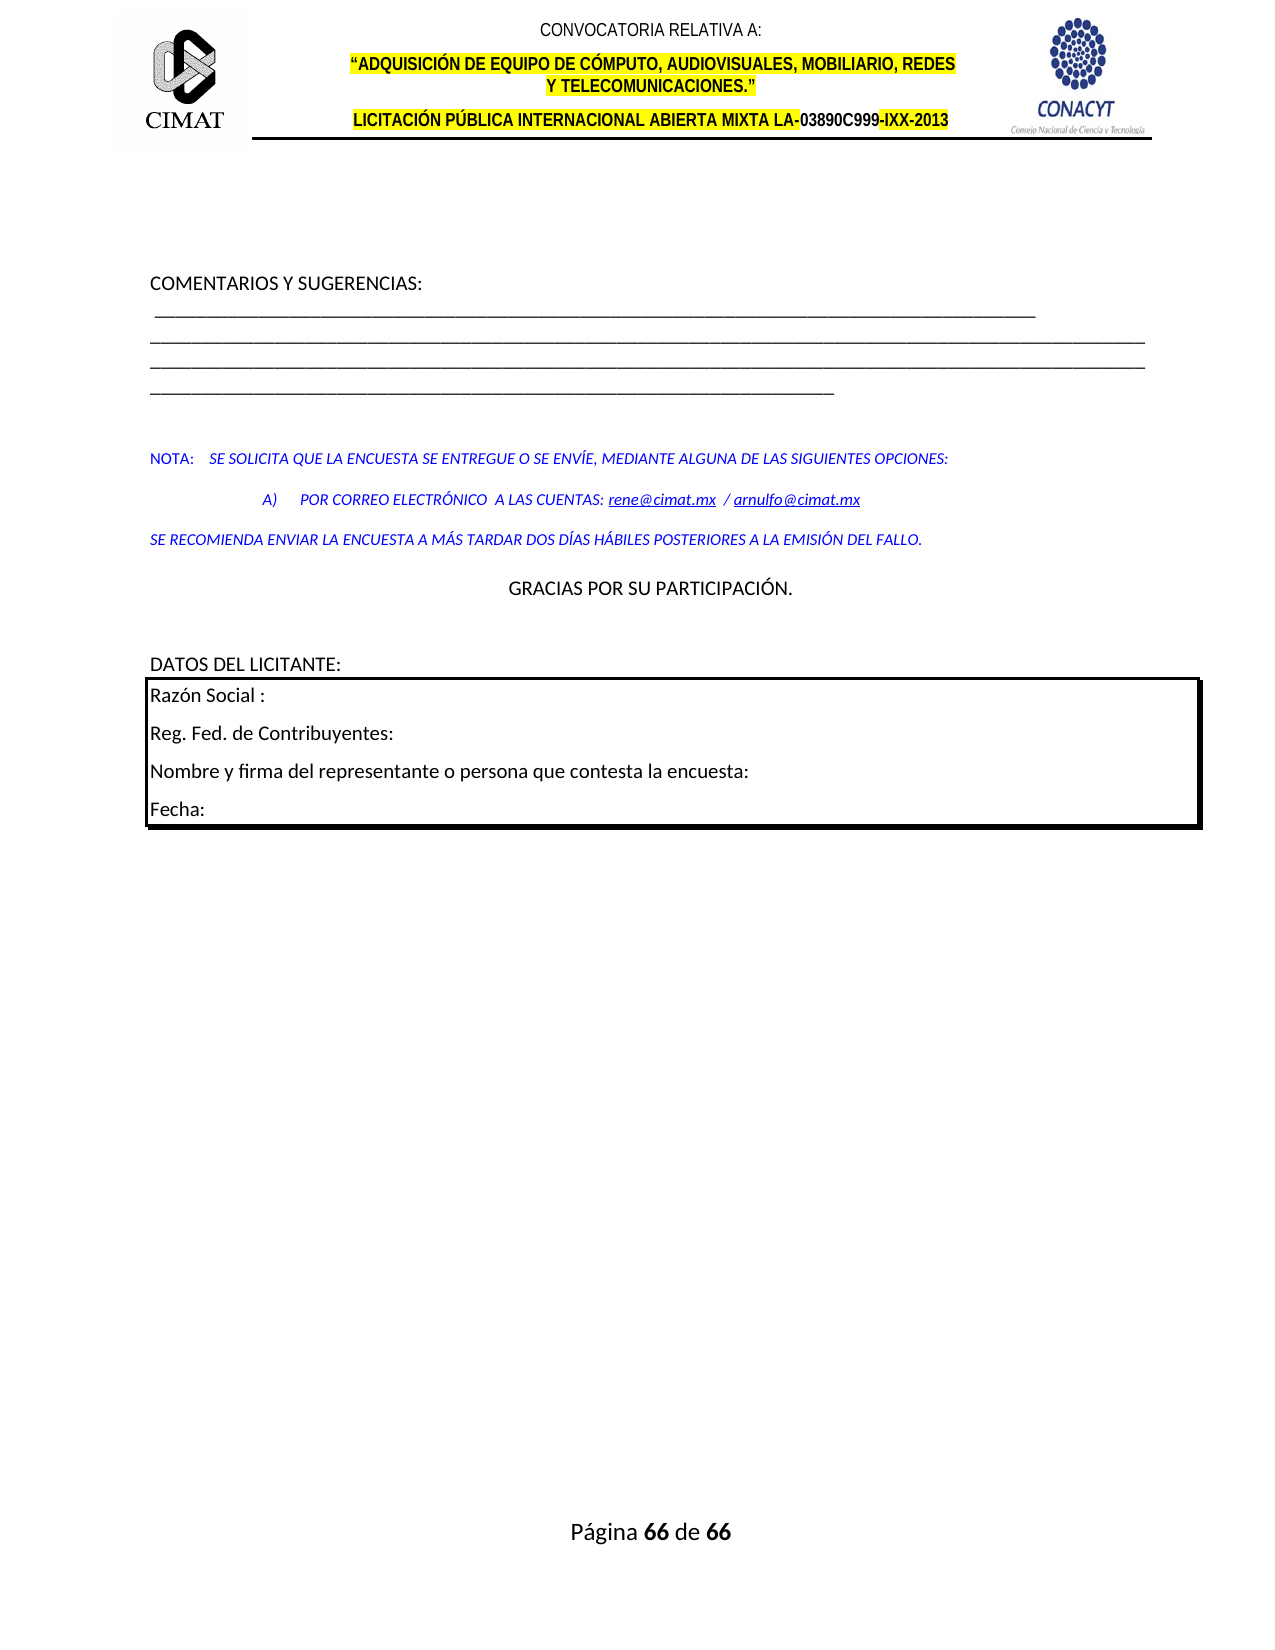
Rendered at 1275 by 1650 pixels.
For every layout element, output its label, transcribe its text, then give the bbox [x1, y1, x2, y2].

text _____________________________________________________________________________________ [150, 296, 1152, 321]
list POR CORREO ELECTRÓNICO A LAS CUENTAS: rene@cimat.mx / arnulfo@cimat.mx [262, 489, 1141, 509]
text SE RECOMIENDA ENVIAR LA ENCUESTA A MÁS TARDAR DOS DÍAS HÁBILES POSTERIORES A LA EMISIÓN DEL FALLO. [150, 529, 1141, 550]
text Fecha: [148, 791, 1197, 824]
text __________________________________________________________________________________________________________________________________________________________________________________________________________________________________________________________________ [150, 321, 1152, 397]
text Reg. Fed. de Contribuyentes: [148, 715, 1197, 746]
text DATOS DEL LICITANTE: [150, 651, 1152, 677]
text Nombre y firma del representante o persona que contesta la encuesta: [148, 753, 1197, 784]
text Razón Social : [148, 680, 1197, 707]
picture [1008, 18, 1145, 134]
text GRACIAS POR SU PARTICIPACIÓN. [150, 575, 1152, 601]
text Comentarios y sugerencias: [150, 270, 1152, 296]
text NOTA: SE SOLICITA QUE LA ENCUESTA SE ENTREGUE O SE ENVÍE, MEDIANTE ALGUNA DE LAS SIGUIENTES OPCIONES: [150, 448, 1152, 468]
picture [114, 9, 253, 156]
